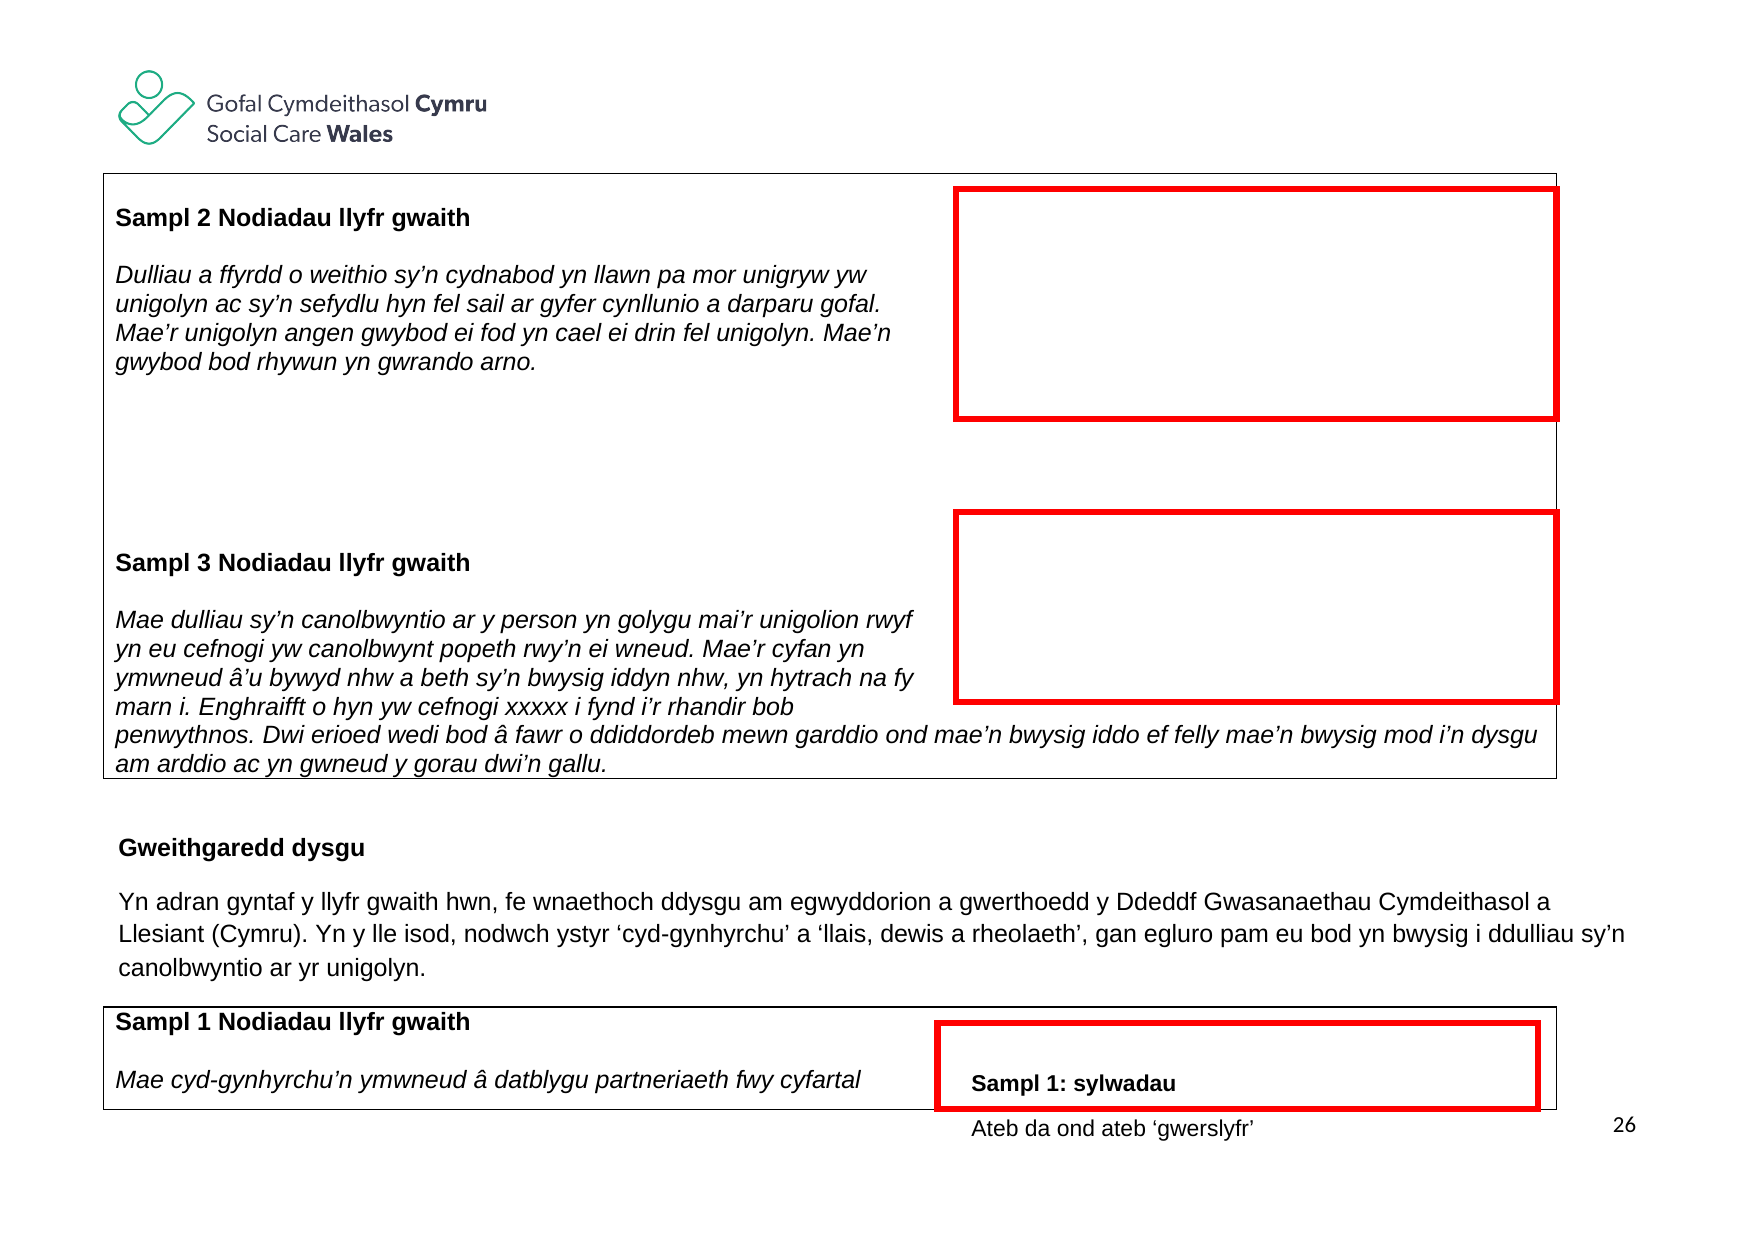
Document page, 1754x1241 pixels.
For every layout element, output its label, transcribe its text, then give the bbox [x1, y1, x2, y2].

text Yn adran gyntaf y llyfr gwaith hwn, fe wnaethoch ddysgu am egwyddorion a gwerthoedd y Ddeddf Gwasanaethau Cymdeithasol a Llesiant (Cymru). Yn y lle isod, nodwch ystyr ‘cyd-gynhyrchu’ a ‘llais, dewis a rheolaeth’, gan egluro pam eu bod yn bwysig i ddulliau sy’n canolbwyntio ar yr unigolyn. [118, 886, 1636, 981]
picture [118, 70, 487, 145]
text Gweithgaredd dysgu [118, 833, 1636, 861]
